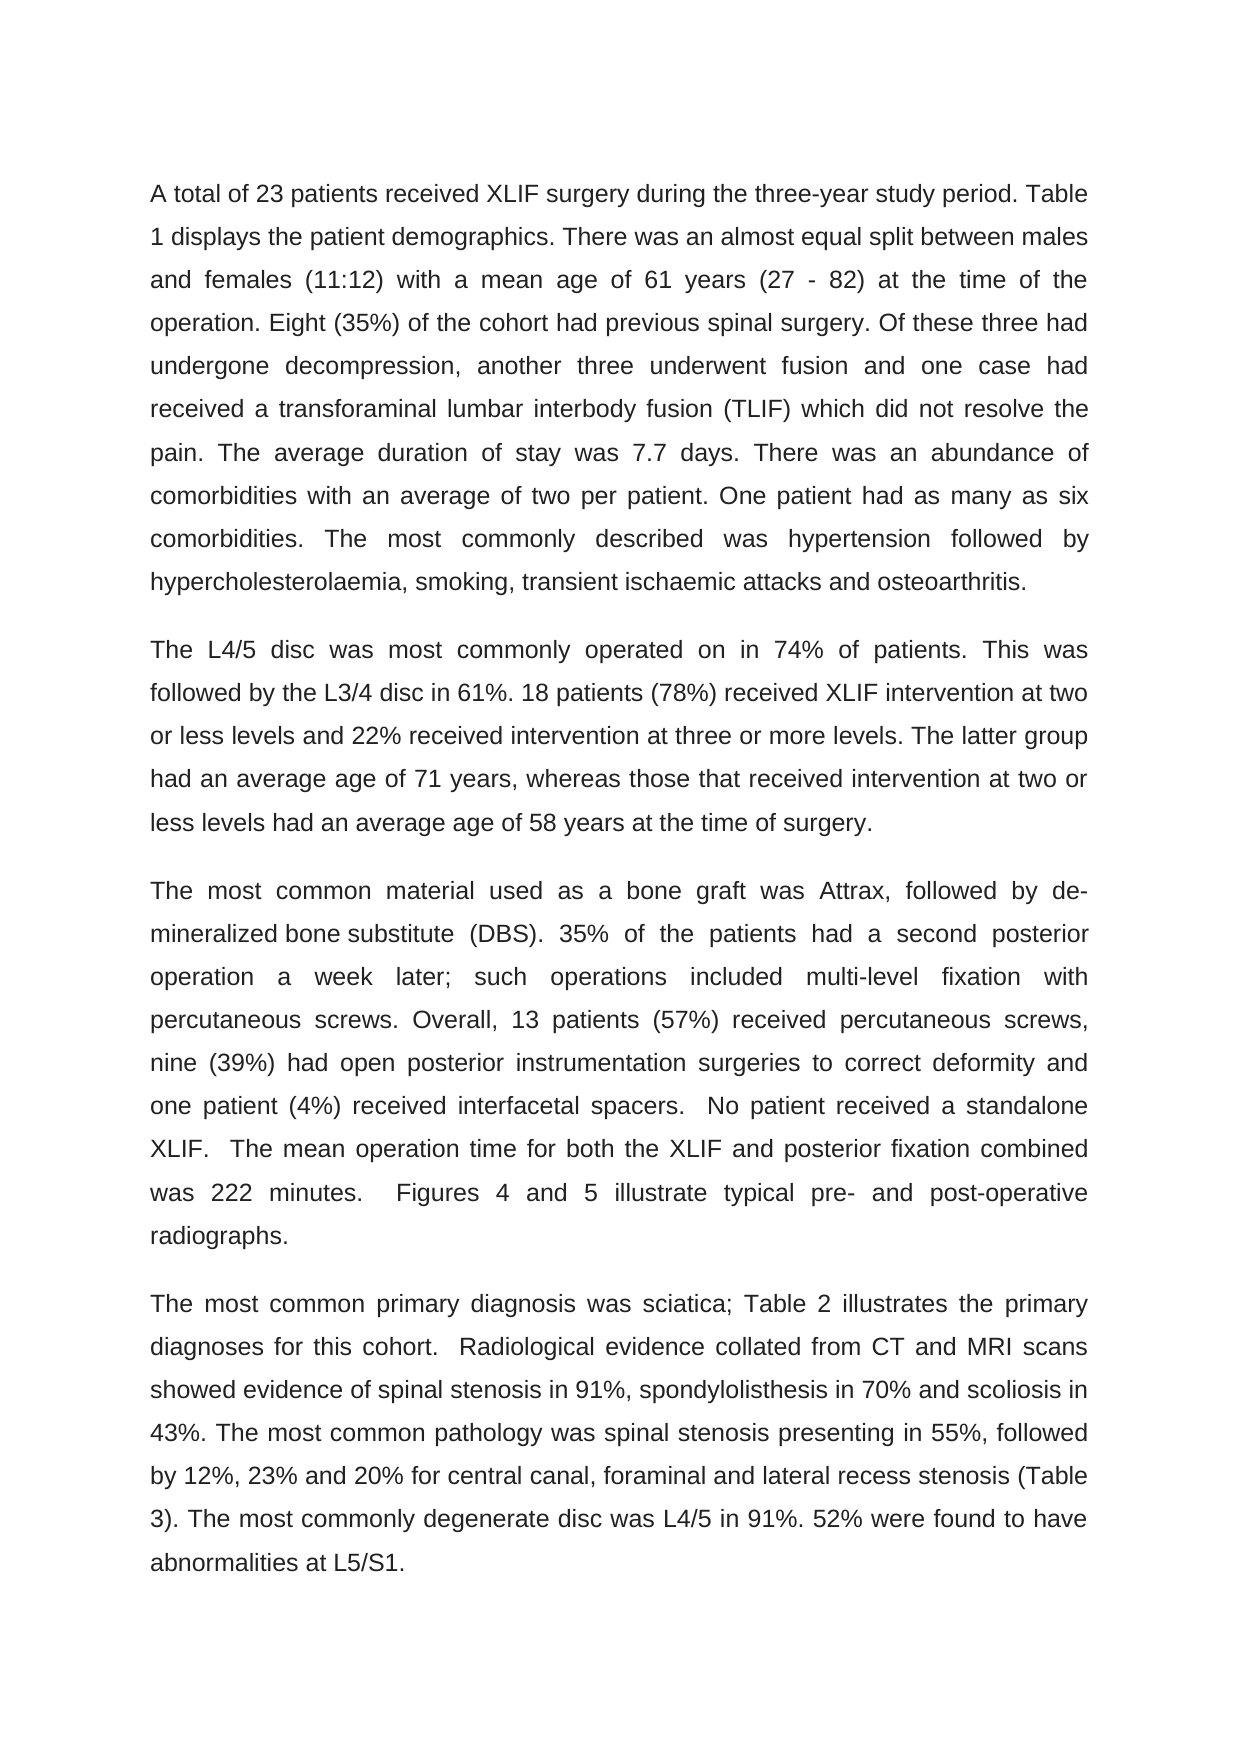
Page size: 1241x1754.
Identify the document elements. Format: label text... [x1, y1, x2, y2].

text The most common primary diagnosis was sciatica; Table 2 illustrates the primary diagnoses for this cohort. Radiological evidence collated from CT and MRI scans showed evidence of spinal stenosis in 91%, spondylolisthesis in 70% and scoliosis in 43%. The most common pathology was spinal stenosis presenting in 55%, followed by 12%, 23% and 20% for central canal, foraminal and lateral recess stenosis (Table 3). The most commonly degenerate disc was L4/5 in 91%. 52% were found to have abnormalities at L5/S1. [150, 1289, 1090, 1576]
text The L4/5 disc was most commonly operated on in 74% of patients. This was followed by the L3/4 disc in 61%. 18 patients (78%) received XLIF intervention at two or less levels and 22% received intervention at three or more levels. The latter group had an average age of 71 years, whereas those that received intervention at two or less levels had an average age of 58 years at the time of surgery. [150, 635, 1090, 836]
text A total of 23 patients received XLIF surgery during the three-year study period. Table 1 displays the patient demographics. There was an almost equal split between males and females (11:12) with a mean age of 61 years (27 - 82) at the time of the operation. Eight (35%) of the cohort had previous spinal surgery. Of these three had undergone decompression, another three underwent fusion and one case had received a transforaminal lumbar interbody fusion (TLIF) which did not resolve the pain. The average duration of stay was 7.7 days. There was an abundance of comorbidities with an average of two per patient. One patient had as many as six comorbidities. The most commonly described was hypertension followed by hypercholesterolaemia, smoking, transient ischaemic attacks and osteoarthritis. [150, 179, 1090, 596]
text The most common material used as a bone graft was Attrax, followed by de-mineralized bone substitute (DBS). 35% of the patients had a second posterior operation a week later; such operations included multi-level fixation with percutaneous screws. Overall, 13 patients (57%) received percutaneous screws, nine (39%) had open posterior instrumentation surgeries to correct deformity and one patient (4%) received interfacetal spacers. No patient received a standalone XLIF. The mean operation time for both the XLIF and posterior fixation combined was 222 minutes. Figures 4 and 5 illustrate typical pre- and post-operative radiographs. [150, 876, 1090, 1249]
